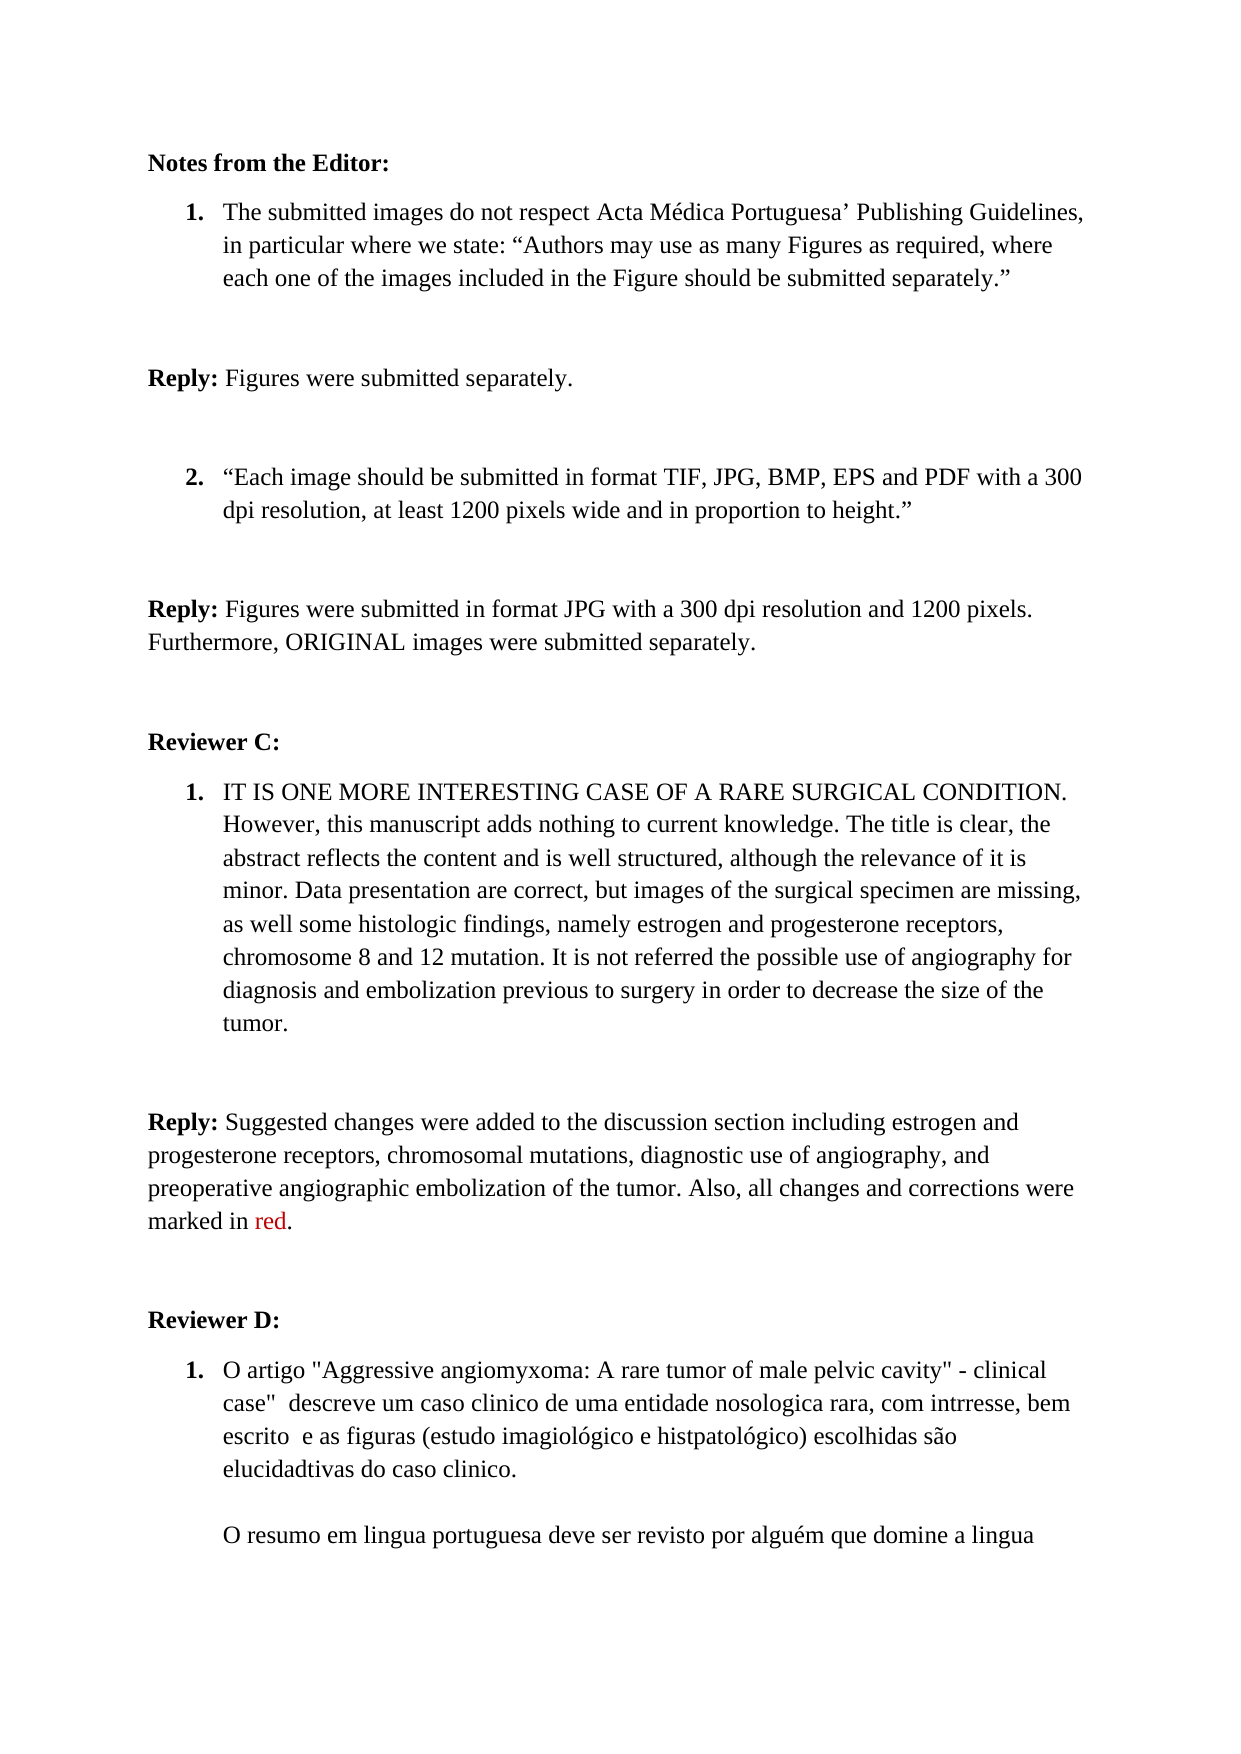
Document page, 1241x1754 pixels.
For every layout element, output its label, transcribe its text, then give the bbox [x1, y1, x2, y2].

text Reviewer C: [148, 727, 1093, 756]
text Reply: Figures were submitted separately. [148, 363, 1093, 391]
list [185, 1355, 1093, 1549]
list The submitted images do not respect Acta Médica Portuguesa’ Publishing Guidelines, in particular where we state: “Authors may use as many Figures as required, where each one of the images included in the Figure should be submitted separately.” [185, 197, 1093, 292]
list IT IS ONE MORE INTERESTING CASE OF A RARE SURGICAL CONDITION. However, this manuscript adds nothing to current knowledge. The title is clear, the abstract reflects the content and is well structured, although the relevance of it is minor. Data presentation are correct, but images of the surgical specimen are missing, as well some histologic findings, namely estrogen and progesterone receptors, chromosome 8 and 12 mutation. It is not referred the possible use of angiography for diagnosis and embolization previous to surgery in order to decrease the size of the tumor. [185, 777, 1093, 1036]
text Reply: Figures were submitted in format JPG with a 300 dpi resolution and 1200 pixels. Furthermore, ORIGINAL images were submitted separately. [148, 594, 1093, 656]
text Reviewer D: [148, 1306, 1093, 1334]
list “Each image should be submitted in format TIF, JPG, BMP, EPS and PDF with a 300 dpi resolution, at least 1200 pixels wide and in proportion to height.” [185, 462, 1093, 524]
text Notes from the Editor: [148, 148, 1093, 176]
text Reply: Suggested changes were added to the discussion section including estrogen and progesterone receptors, chromosomal mutations, diagnostic use of angiography, and preoperative angiographic embolization of the tumor. Also, all changes and corrections were marked in red. [148, 1107, 1093, 1235]
